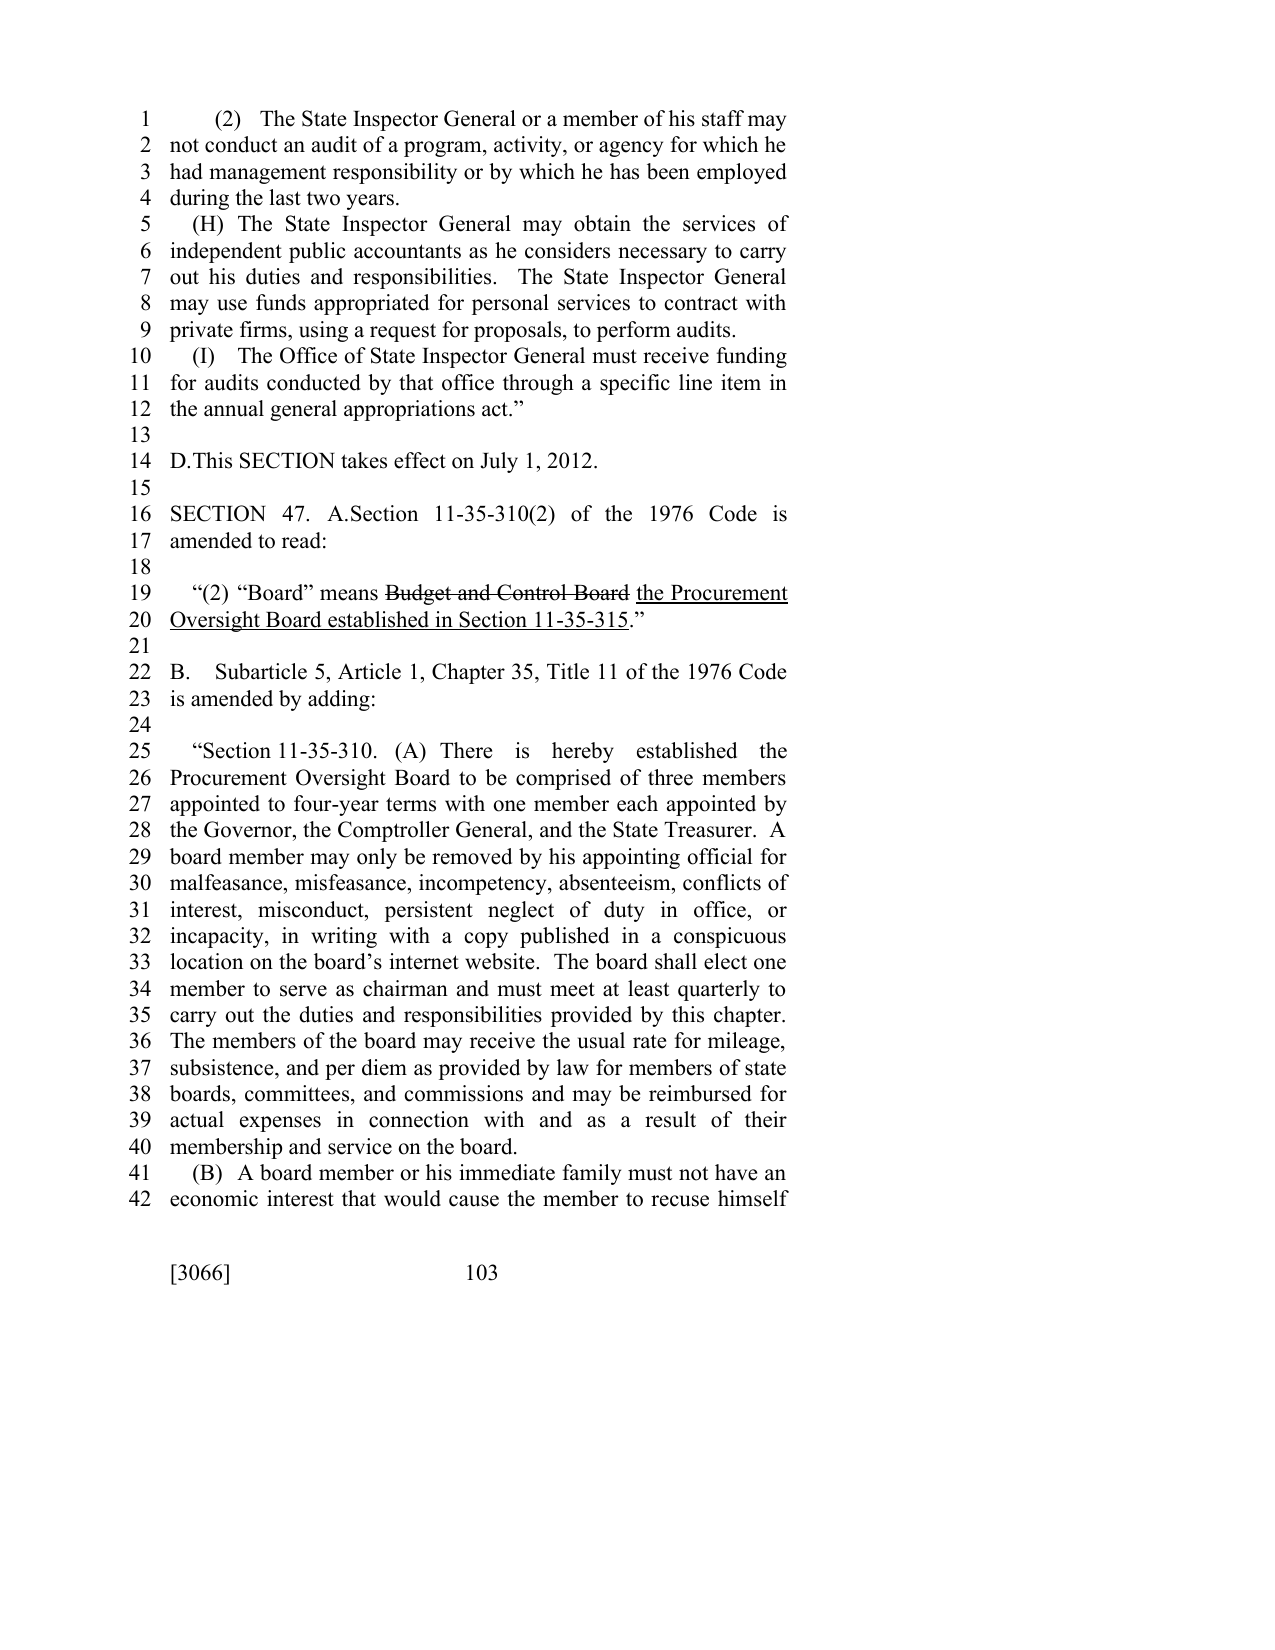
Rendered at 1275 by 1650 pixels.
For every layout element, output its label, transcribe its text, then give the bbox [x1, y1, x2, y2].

text (I) The Office of State Inspector General must receive funding for audits conducted by that office through a specific line item in the annual general appropriations act.” [169, 342, 787, 421]
text B. Subarticle 5, Article 1, Chapter 35, Title 11 of the 1976 Code is amended by adding: [169, 658, 787, 711]
text SECTION 47. A. Section 11-35-310(2) of the 1976 Code is amended to read: [169, 500, 787, 553]
text “Section 11-35-310. (A) There is hereby established the Procurement Oversight Board to be comprised of three members appointed to four-year terms with one member each appointed by the Governor, the Comptroller General, and the State Treasurer. A board member may only be removed by his appointing official for malfeasance, misfeasance, incompetency, absenteeism, conflicts of interest, misconduct, persistent neglect of duty in office, or incapacity, in writing with a copy published in a conspicuous location on the board’s internet website. The board shall elect one member to serve as chairman and must meet at least quarterly to carry out the duties and responsibilities provided by this chapter. The members of the board may receive the usual rate for mileage, subsistence, and per diem as provided by law for members of state boards, committees, and commissions and may be reimbursed for actual expenses in connection with and as a result of their membership and service on the board. [169, 737, 787, 1159]
text (2) The State Inspector General or a member of his staff may not conduct an audit of a program, activity, or agency for which he had management responsibility or by which he has been employed during the last two years. [169, 105, 787, 210]
text D. This SECTION takes effect on July 1, 2012. [169, 448, 787, 474]
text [169, 1159, 787, 1212]
text “(2) “Board” means Budget and Control Board the Procurement Oversight Board established in Section 11-35-315.” [169, 579, 787, 632]
text (H) The State Inspector General may obtain the services of independent public accountants as he considers necessary to carry out his duties and responsibilities. The State Inspector General may use funds appropriated for personal services to contract with private firms, using a request for proposals, to perform audits. [169, 210, 787, 342]
